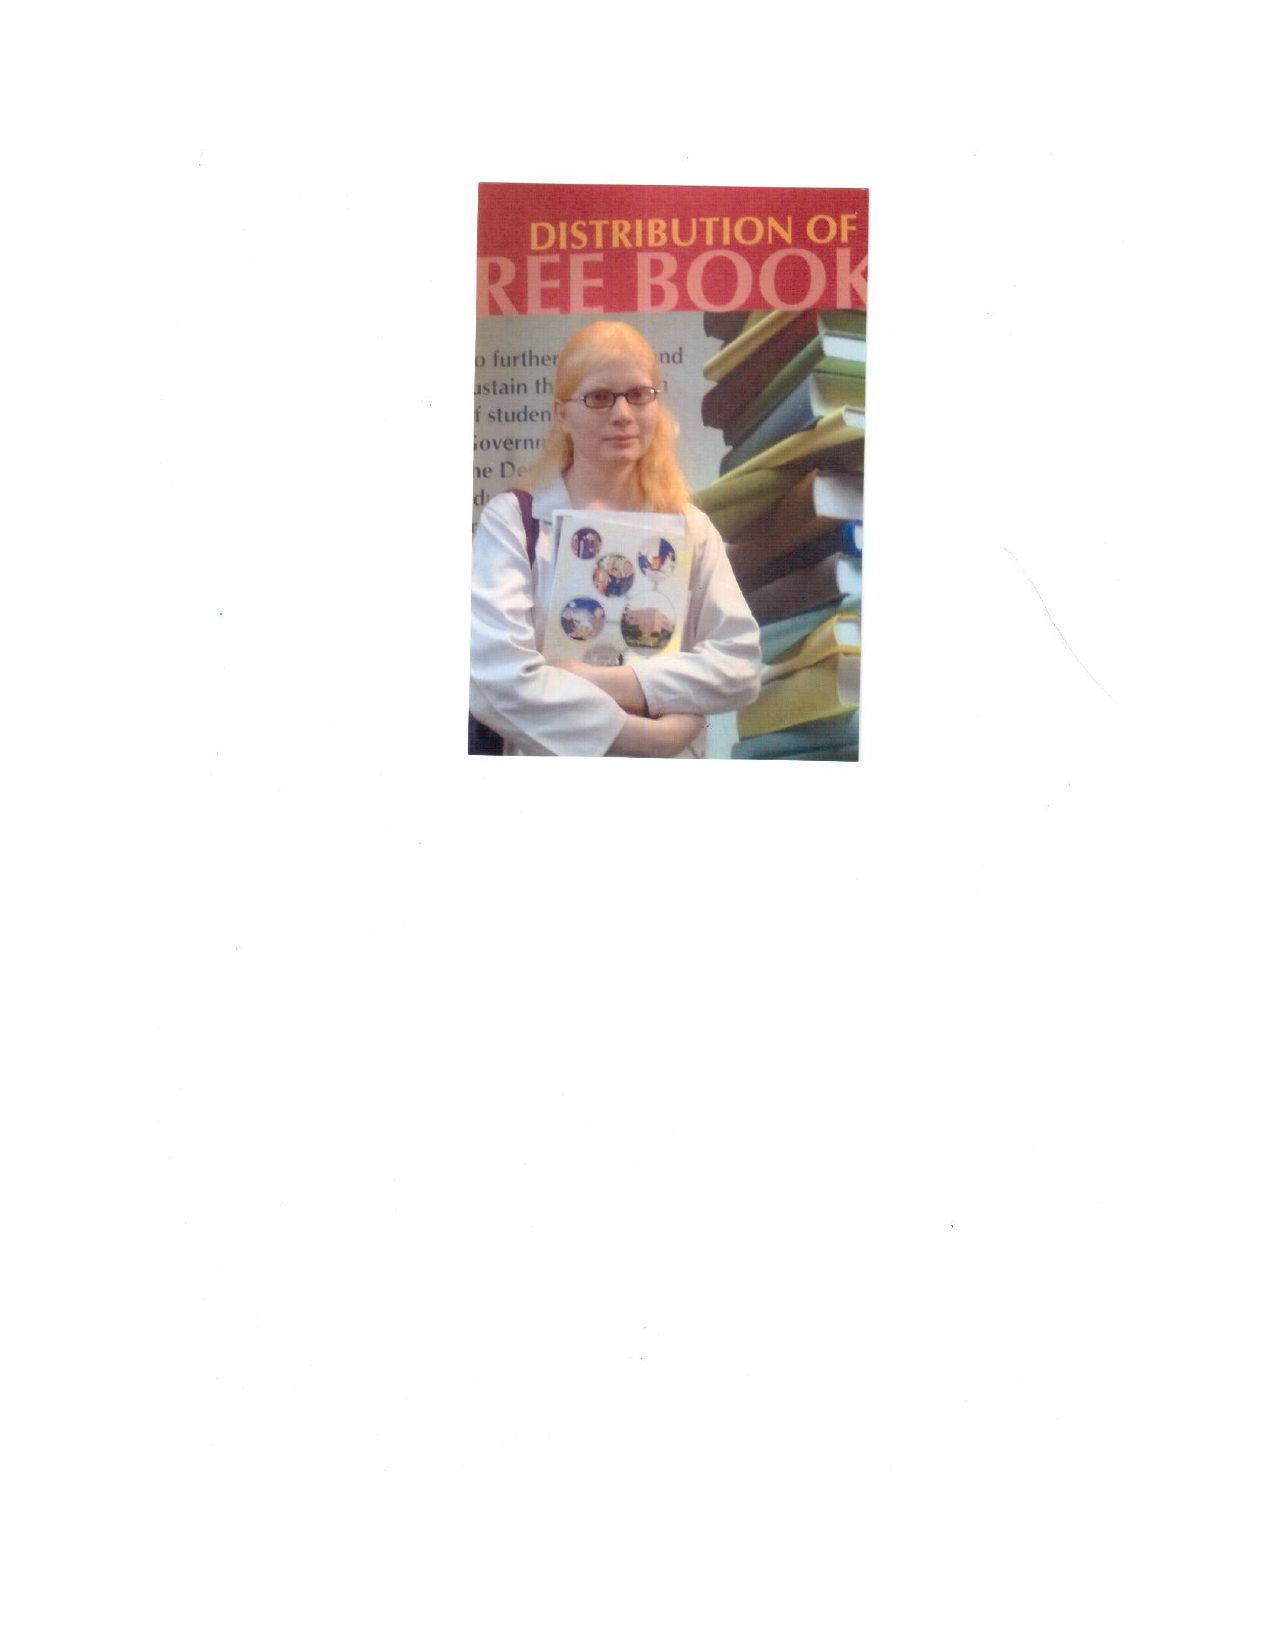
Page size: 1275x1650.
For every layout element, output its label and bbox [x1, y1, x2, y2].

picture [150, 149, 1124, 1491]
